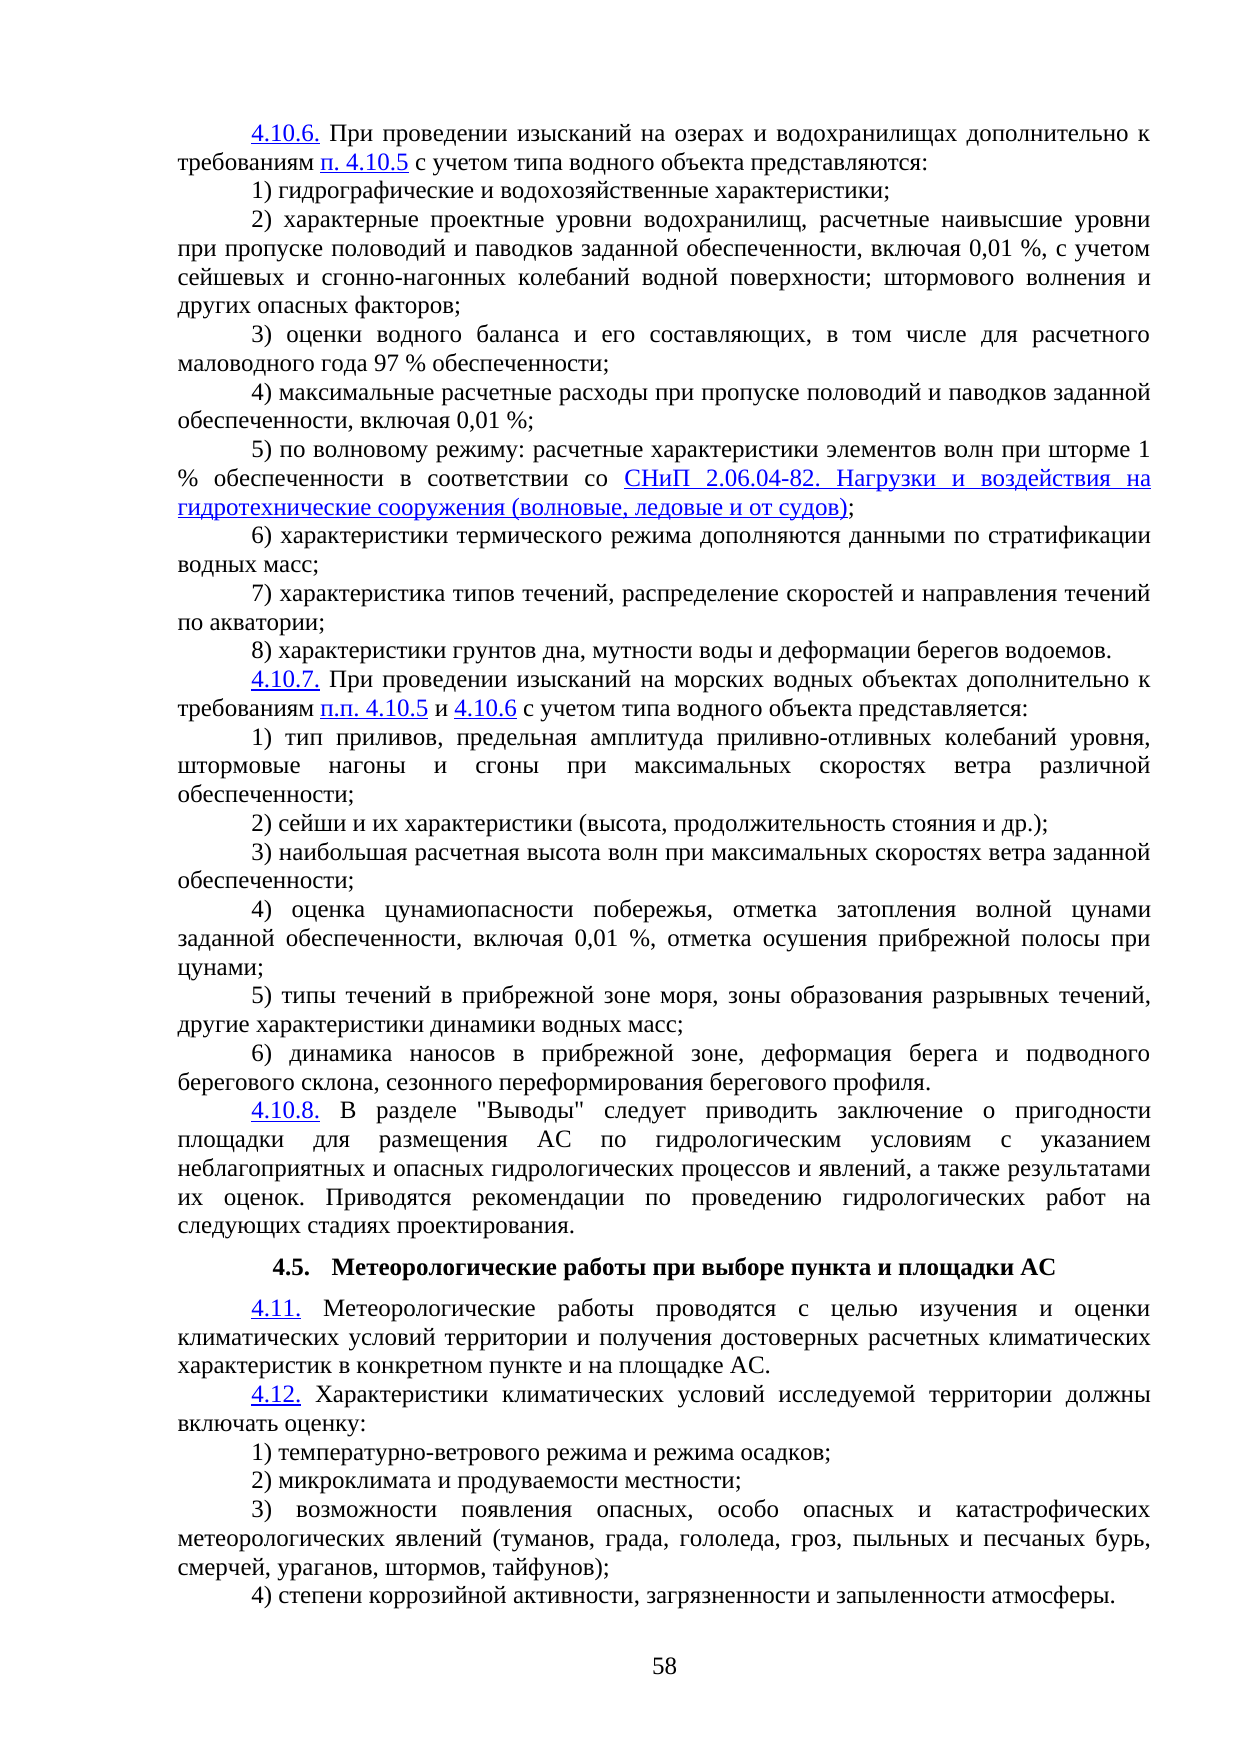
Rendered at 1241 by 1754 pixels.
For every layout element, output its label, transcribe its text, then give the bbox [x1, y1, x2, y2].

text 3) оценки водного баланса и его составляющих, в том числе для расчетного маловодного года 97 % обеспеченности; [177, 319, 1152, 377]
text 7) характеристика типов течений, распределение скоростей и направления течений по акватории; [177, 578, 1152, 636]
text 4.10.6. При проведении изысканий на озерах и водохранилищах дополнительно к требованиям п. 4.10.5 с учетом типа водного объекта представляются: [177, 118, 1152, 176]
text 1) тип приливов, предельная амплитуда приливно-отливных колебаний уровня, штормовые нагоны и сгоны при максимальных скоростях ветра различной обеспеченности; [177, 722, 1152, 808]
text 4.10.7. При проведении изысканий на морских водных объектах дополнительно к требованиям п.п. 4.10.5 и 4.10.6 с учетом типа водного объекта представляется: [177, 664, 1152, 722]
text 5) по волновому режиму: расчетные характеристики элементов волн при шторме 1 % обеспеченности в соответствии со СНиП 2.06.04-82. Нагрузки и воздействия на гидротехнические сооружения (волновые, ледовые и от судов); [177, 434, 1152, 521]
text 2) микроклимата и продуваемости местности; [177, 1466, 1152, 1494]
text 4.12. Характеристики климатических условий исследуемой территории должны включать оценку: [177, 1379, 1152, 1437]
text 4) степени коррозийной активности, загрязненности и запыленности атмосферы. [177, 1581, 1152, 1609]
text 2) характерные проектные уровни водохранилищ, расчетные наивысшие уровни при пропуске половодий и паводков заданной обеспеченности, включая 0,01 %, с учетом сейшевых и сгонно-нагонных колебаний водной поверхности; штормового волнения и других опасных факторов; [177, 204, 1152, 319]
text 4.11. Метеорологические работы проводятся с целью изучения и оценки климатических условий территории и получения достоверных расчетных климатических характеристик в конкретном пункте и на площадке АС. [177, 1293, 1152, 1379]
text 8) характеристики грунтов дна, мутности воды и деформации берегов водоемов. [177, 636, 1152, 664]
text 1) температурно-ветрового режима и режима осадков; [177, 1437, 1152, 1466]
text 6) характеристики термического режима дополняются данными по стратификации водных масс; [177, 521, 1152, 578]
text 4.10.8. В разделе "Выводы" следует приводить заключение о пригодности площадки для размещения АС по гидрологическим условиям с указанием неблагоприятных и опасных гидрологических процессов и явлений, а также результатами их оценок. Приводятся рекомендации по проведению гидрологических работ на следующих стадиях проектирования. [177, 1096, 1152, 1239]
text 5) типы течений в прибрежной зоне моря, зоны образования разрывных течений, другие характеристики динамики водных масс; [177, 981, 1152, 1038]
text 2) сейши и их характеристики (высота, продолжительность стояния и др.); [177, 808, 1152, 837]
text 4) максимальные расчетные расходы при пропуске половодий и паводков заданной обеспеченности, включая 0,01 %; [177, 377, 1152, 434]
text 4) оценка цунамиопасности побережья, отметка затопления волной цунами заданной обеспеченности, включая 0,01 %, отметка осушения прибрежной полосы при цунами; [177, 894, 1152, 981]
subtitle Метеорологические работы при выборе пункта и площадки АС [177, 1252, 1152, 1281]
text 3) возможности появления опасных, особо опасных и катастрофических метеорологических явлений (туманов, града, гололеда, гроз, пыльных и песчаных бурь, смерчей, ураганов, штормов, тайфунов); [177, 1494, 1152, 1581]
text 1) гидрографические и водохозяйственные характеристики; [177, 176, 1152, 204]
text 6) динамика наносов в прибрежной зоне, деформация берега и подводного берегового склона, сезонного переформирования берегового профиля. [177, 1038, 1152, 1096]
text 3) наибольшая расчетная высота волн при максимальных скоростях ветра заданной обеспеченности; [177, 837, 1152, 894]
